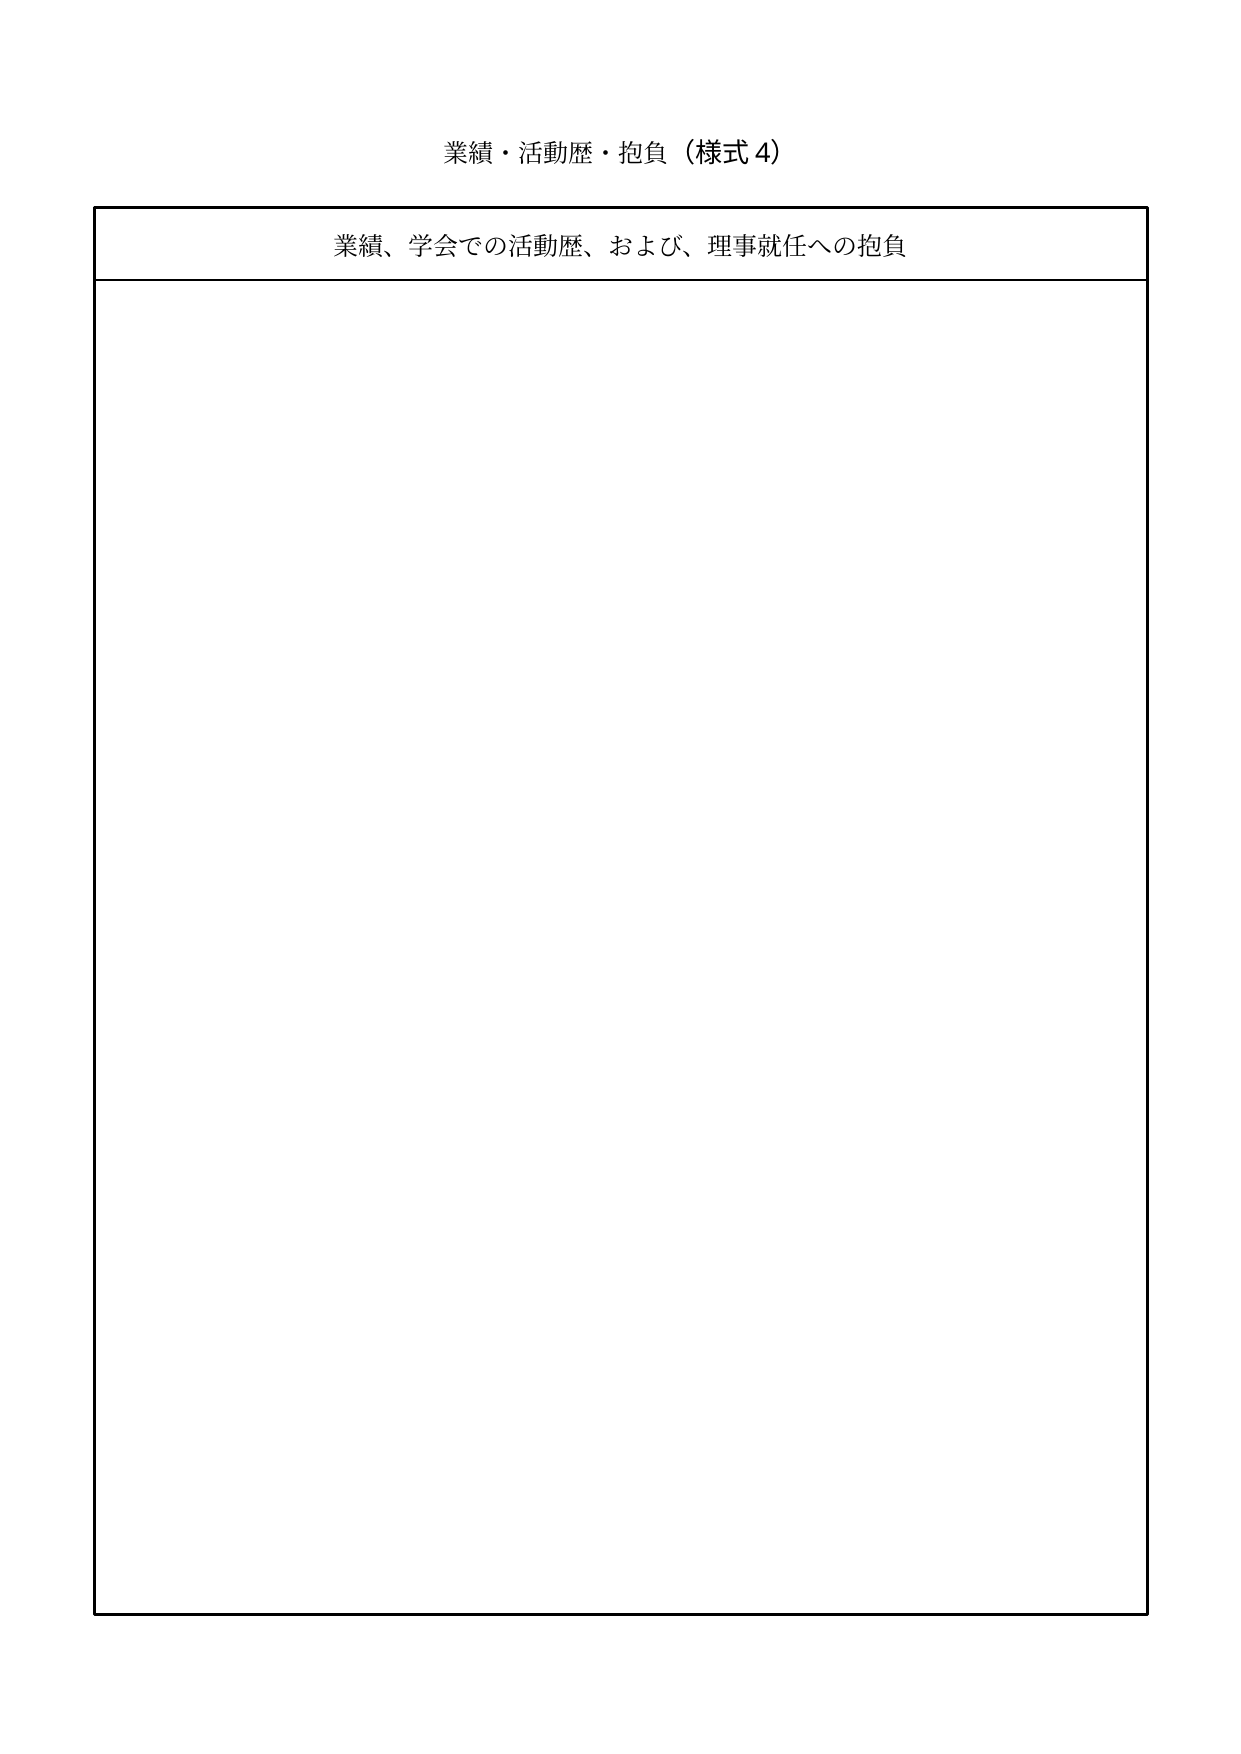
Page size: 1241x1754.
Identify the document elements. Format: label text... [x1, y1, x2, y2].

text 業績、学会での活動歴、および、理事就任への抱負 [96, 226, 1146, 264]
text 業績・活動歴・抱負（様式4） [94, 113, 1146, 188]
